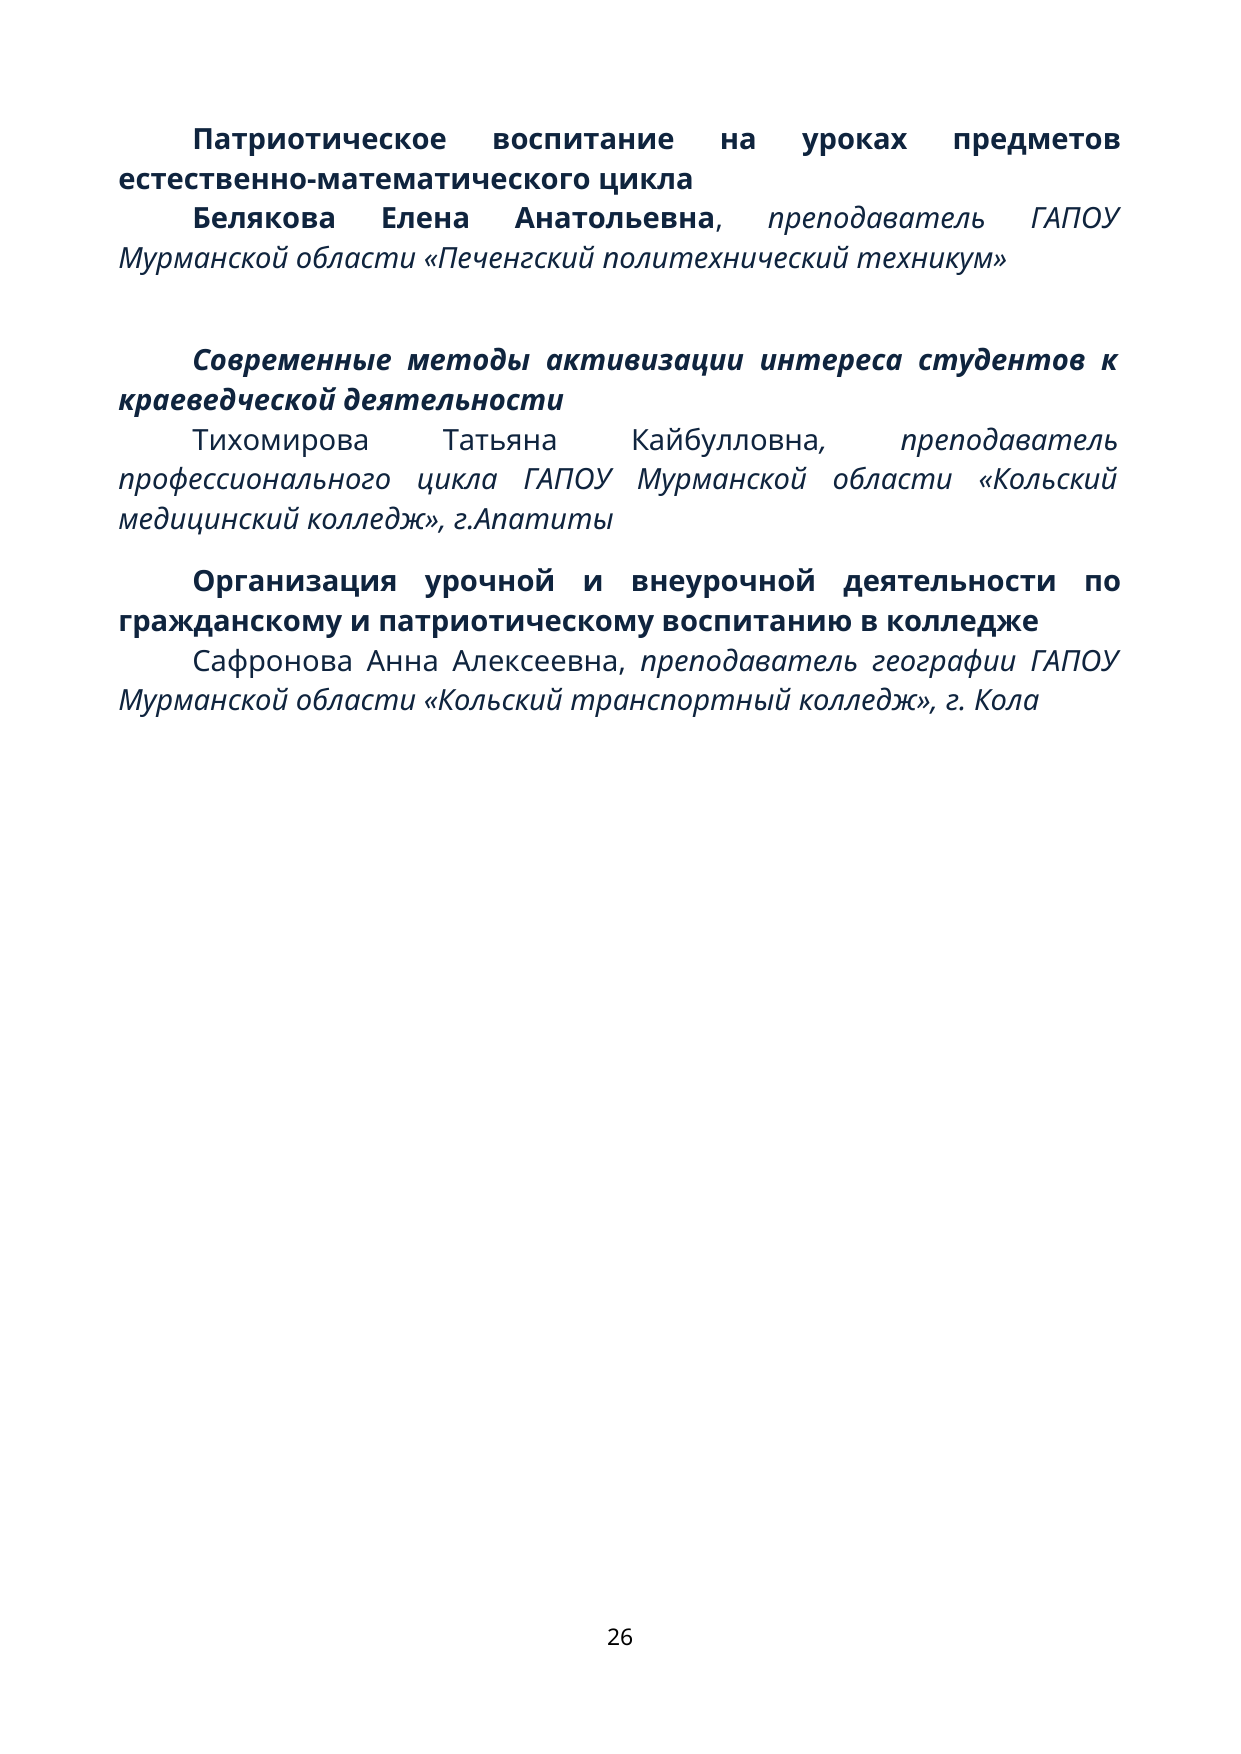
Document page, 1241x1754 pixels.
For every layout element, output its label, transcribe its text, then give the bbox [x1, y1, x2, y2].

text Сафронова Анна Алексеевна, преподаватель географии ГАПОУ Мурманской области «Кольский транспортный колледж», г. Кола [118, 640, 1122, 719]
text Патриотическое воспитание на уроках предметов естественно-математического цикла [118, 118, 1122, 198]
text Современные методы активизации интереса студентов к краеведческой деятельности [118, 339, 1122, 419]
text Организация урочной и внеурочной деятельности по гражданскому и патриотическому воспитанию в колледже [118, 561, 1122, 640]
text Тихомирова Татьяна Кайбулловна, преподаватель профессионального цикла ГАПОУ Мурманской области «Кольский медицинский колледж», г.Апатиты [118, 419, 1122, 538]
text Белякова Елена Анатольевна, преподаватель ГАПОУ Мурманской области «Печенгский политехнический техникум» [118, 198, 1122, 277]
